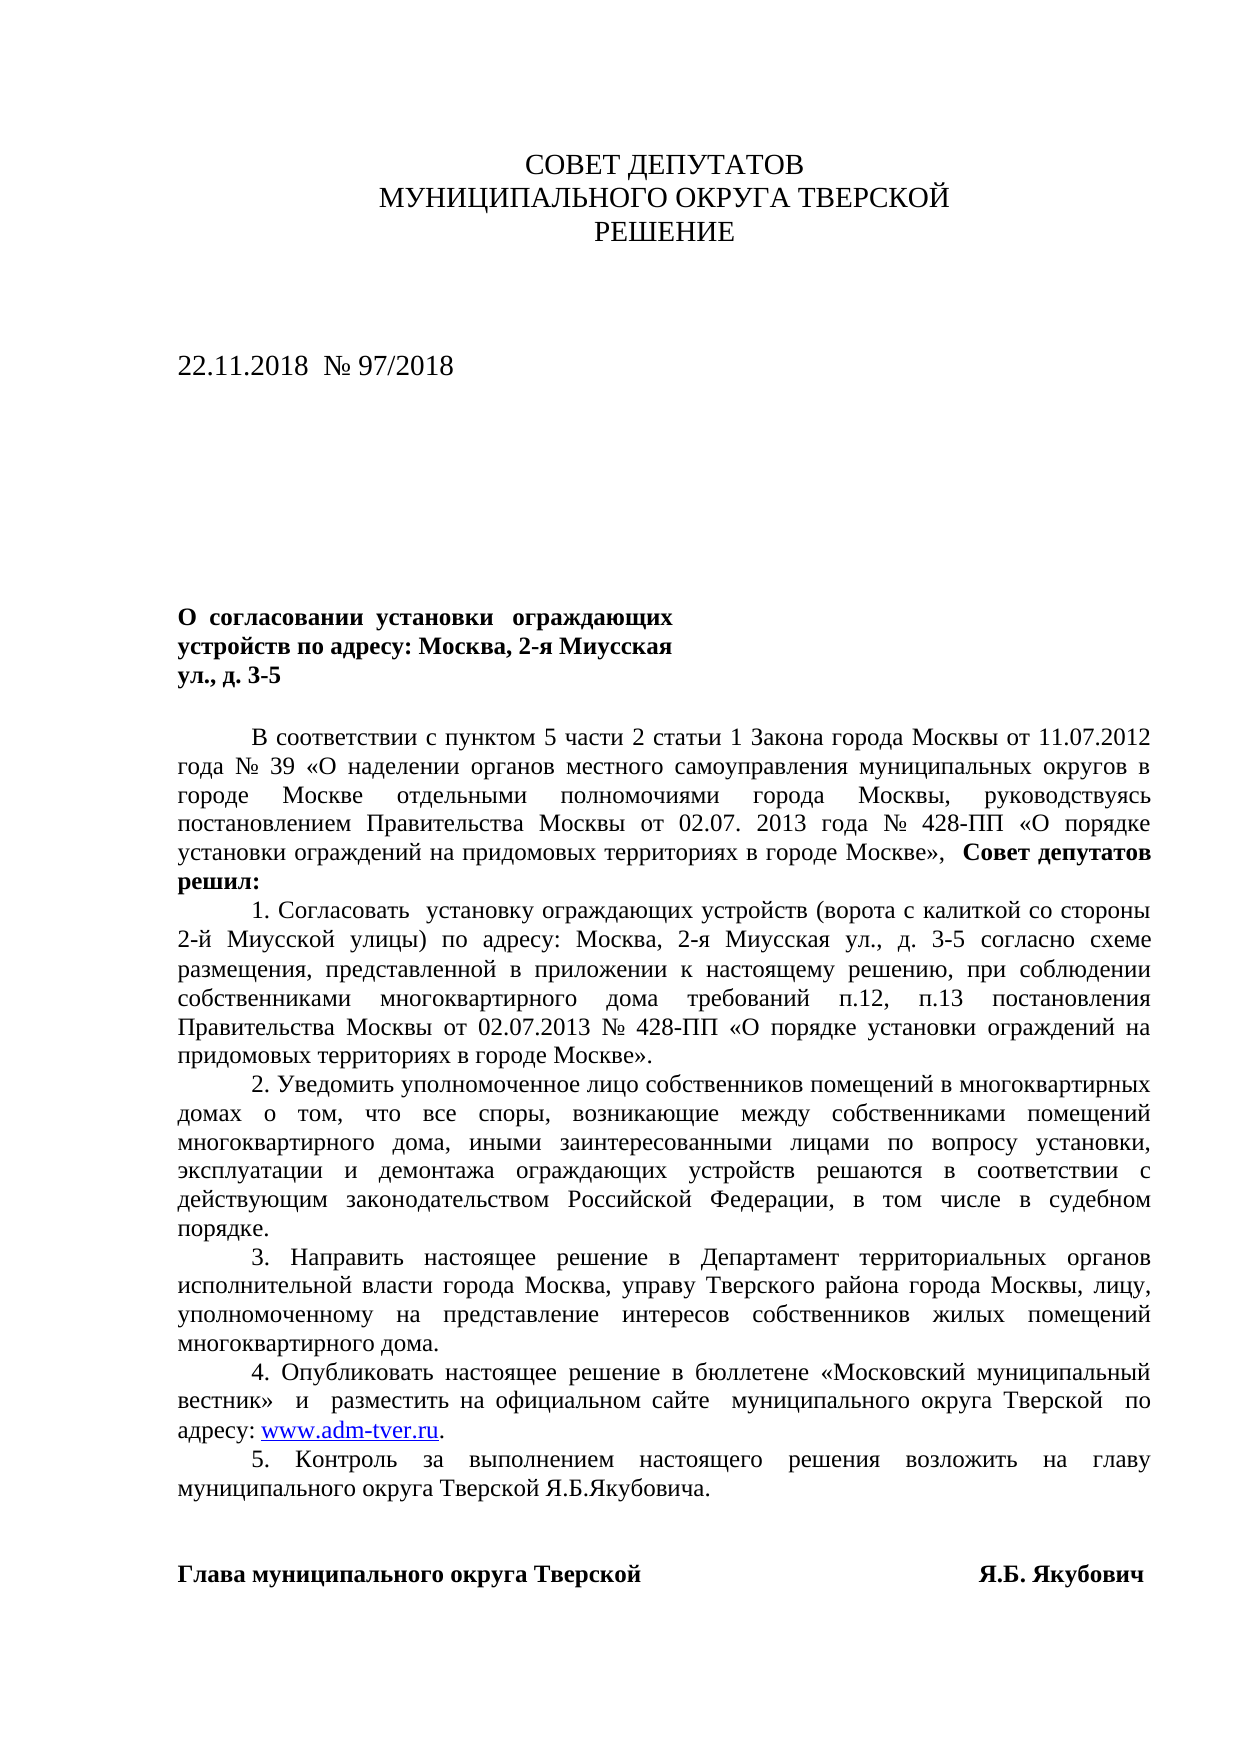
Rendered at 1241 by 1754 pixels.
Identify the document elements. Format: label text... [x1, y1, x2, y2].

text Глава муниципального округа Тверской Я.Б. Якубович [177, 1559, 1152, 1588]
text 22.11.2018 № 97/2018 [177, 348, 1152, 382]
text 1. Согласовать установку ограждающих устройств (ворота с калиткой со стороны 2-й Миусской улицы) по адресу: Москва, 2-я Миусская ул., д. 3-5 согласно схеме размещения, представленной в приложении к настоящему решению, при соблюдении собственниками многоквартирного дома требований п.12, п.13 постановления Правительства Москвы от 02.07.2013 № 428-ПП «О порядке установки ограждений на придомовых территориях в городе Москве». [177, 895, 1152, 1069]
text МУНИЦИПАЛЬНОГО ОКРУГА ТВЕРСКОЙ [177, 180, 1152, 214]
text 4. Опубликовать настоящее решение в бюллетене «Московский муниципальный вестник» и разместить на официальном сайте муниципального округа Тверской по адресу: www.adm-tver.ru. [177, 1357, 1152, 1444]
text 3. Направить настоящее решение в Департамент территориальных органов исполнительной власти города Москва, управу Тверского района города Москвы, лицу, уполномоченному на представление интересов собственников жилых помещений многоквартирного дома. [177, 1242, 1152, 1357]
text СОВЕТ ДЕПУТАТОВ [177, 147, 1152, 180]
text В соответствии с пунктом 5 части 2 статьи 1 Закона города Москвы от 11.07.2012 года № 39 «О наделении органов местного самоуправления муниципальных округов в городе Москве отдельными полномочиями города Москвы, руководствуясь постановлением Правительства Москвы от 02.07. 2013 года № 428-ПП «О порядке установки ограждений на придомовых территориях в городе Москве», Совет депутатов решил: [177, 722, 1152, 895]
text 5. Контроль за выполнением настоящего решения возложить на главу муниципального округа Тверской Я.Б.Якубовича. [177, 1444, 1152, 1502]
table_header О согласовании установки ограждающих устройств по адресу: Москва, 2-я Миусская ул., д. 3-5 [166, 603, 709, 692]
text 2. Уведомить уполномоченное лицо собственников помещений в многоквартирных домах о том, что все споры, возникающие между собственниками помещений многоквартирного дома, иными заинтересованными лицами по вопросу установки, эксплуатации и демонтажа ограждающих устройств решаются в соответствии с действующим законодательством Российской Федерации, в том числе в судебном порядке. [177, 1069, 1152, 1242]
text РЕШЕНИЕ [177, 214, 1152, 247]
